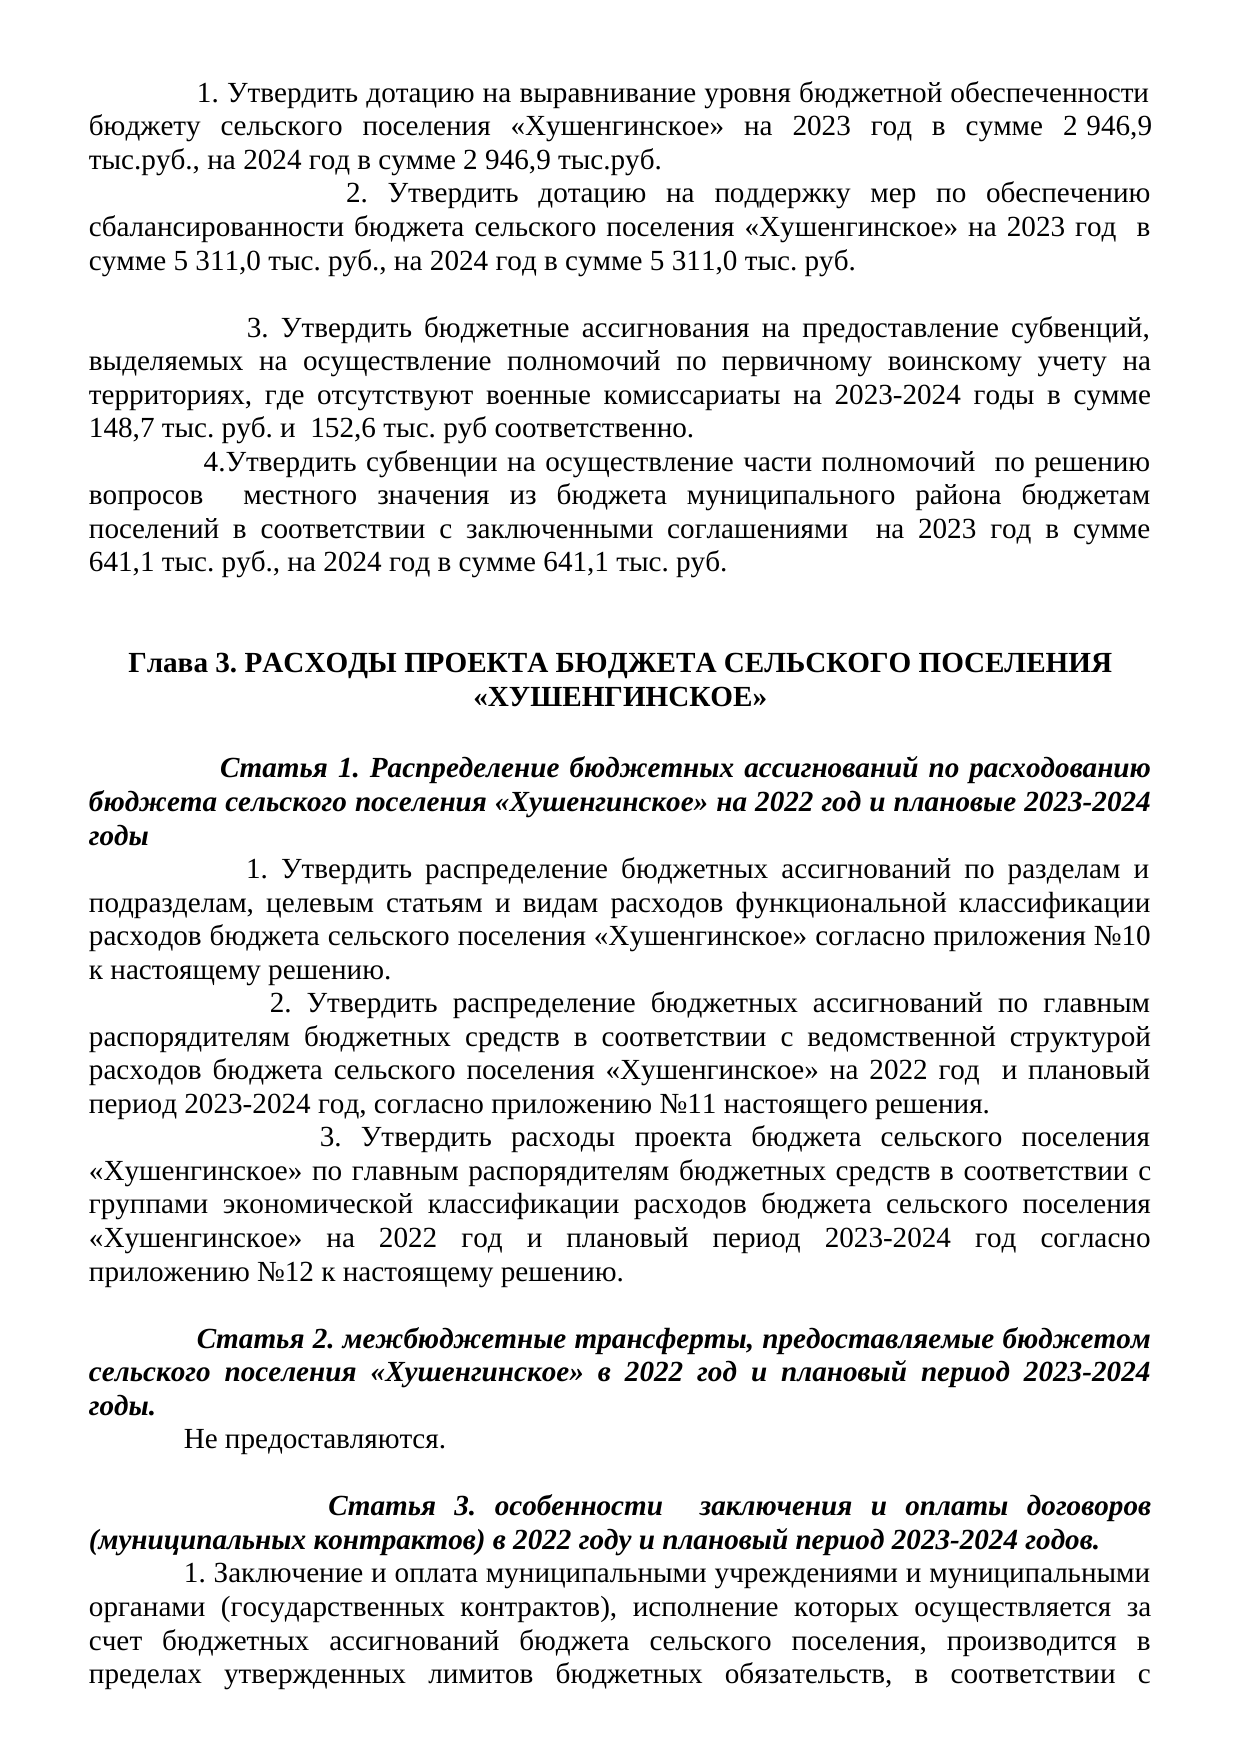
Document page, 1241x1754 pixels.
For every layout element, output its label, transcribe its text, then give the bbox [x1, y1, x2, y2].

title Статья 3. особенности заключения и оплаты договоров (муниципальных контрактов) в 2022 году и плановый период 2023-2024 годов. [89, 1488, 1152, 1556]
title 2. Утвердить распределение бюджетных ассигнований по главным распорядителям бюджетных средств в соответствии с ведомственной структурой расходов бюджета сельского поселения «Хушенгинское» на 2022 год и плановый период 2023-2024 год, согласно приложению №11 настоящего решения. [89, 985, 1152, 1119]
title 1. Утвердить распределение бюджетных ассигнований по разделам и подразделам, целевым статьям и видам расходов функциональной классификации расходов бюджета сельского поселения «Хушенгинское» согласно приложения №10 к настоящему решению. [89, 851, 1152, 985]
title 3. Утвердить расходы проекта бюджета сельского поселения «Хушенгинское» по главным распорядителям бюджетных средств в соответствии с группами экономической классификации расходов бюджета сельского поселения «Хушенгинское» на 2022 год и плановый период 2023-2024 год согласно приложению №12 к настоящему решению. [89, 1119, 1152, 1287]
title Статья 1. Распределение бюджетных ассигнований по расходованию бюджета сельского поселения «Хушенгинское» на 2022 год и плановые 2023-2024 годы [89, 751, 1152, 851]
title 3. Утвердить бюджетные ассигнования на предоставление субвенций, выделяемых на осуществление полномочий по первичному воинскому учету на территориях, где отсутствуют военные комиссариаты на 2023-2024 годы в сумме 148,7 тыс. руб. и 152,6 тыс. руб соответственно. [89, 310, 1152, 444]
title 1. Утвердить дотацию на выравнивание уровня бюджетной обеспеченности бюджету сельского поселения «Хушенгинское» на 2023 год в сумме 2 946,9 тыс.руб., на 2024 год в сумме 2 946,9 тыс.руб. [89, 75, 1152, 176]
title Не предоставляются. [89, 1421, 1152, 1455]
title 2. Утвердить дотацию на поддержку мер по обеспечению сбалансированности бюджета сельского поселения «Хушенгинское» на 2023 год в сумме 5 311,0 тыс. руб., на 2024 год в сумме 5 311,0 тыс. руб. [89, 176, 1152, 276]
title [89, 1556, 1152, 1690]
title Глава 3. РАСХОДЫ ПРОЕКТА БЮДЖЕТА СЕЛЬСКОГО ПОСЕЛЕНИЯ «ХУШЕНГИНСКОЕ» [89, 645, 1152, 712]
title 4.Утвердить субвенции на осуществление части полномочий по решению вопросов местного значения из бюджета муниципального района бюджетам поселений в соответствии с заключенными соглашениями на 2023 год в сумме 641,1 тыс. руб., на 2024 год в сумме 641,1 тыс. руб. [89, 444, 1152, 578]
title Статья 2. межбюджетные трансферты, предоставляемые бюджетом сельского поселения «Хушенгинское» в 2022 год и плановый период 2023-2024 годы. [89, 1321, 1152, 1421]
